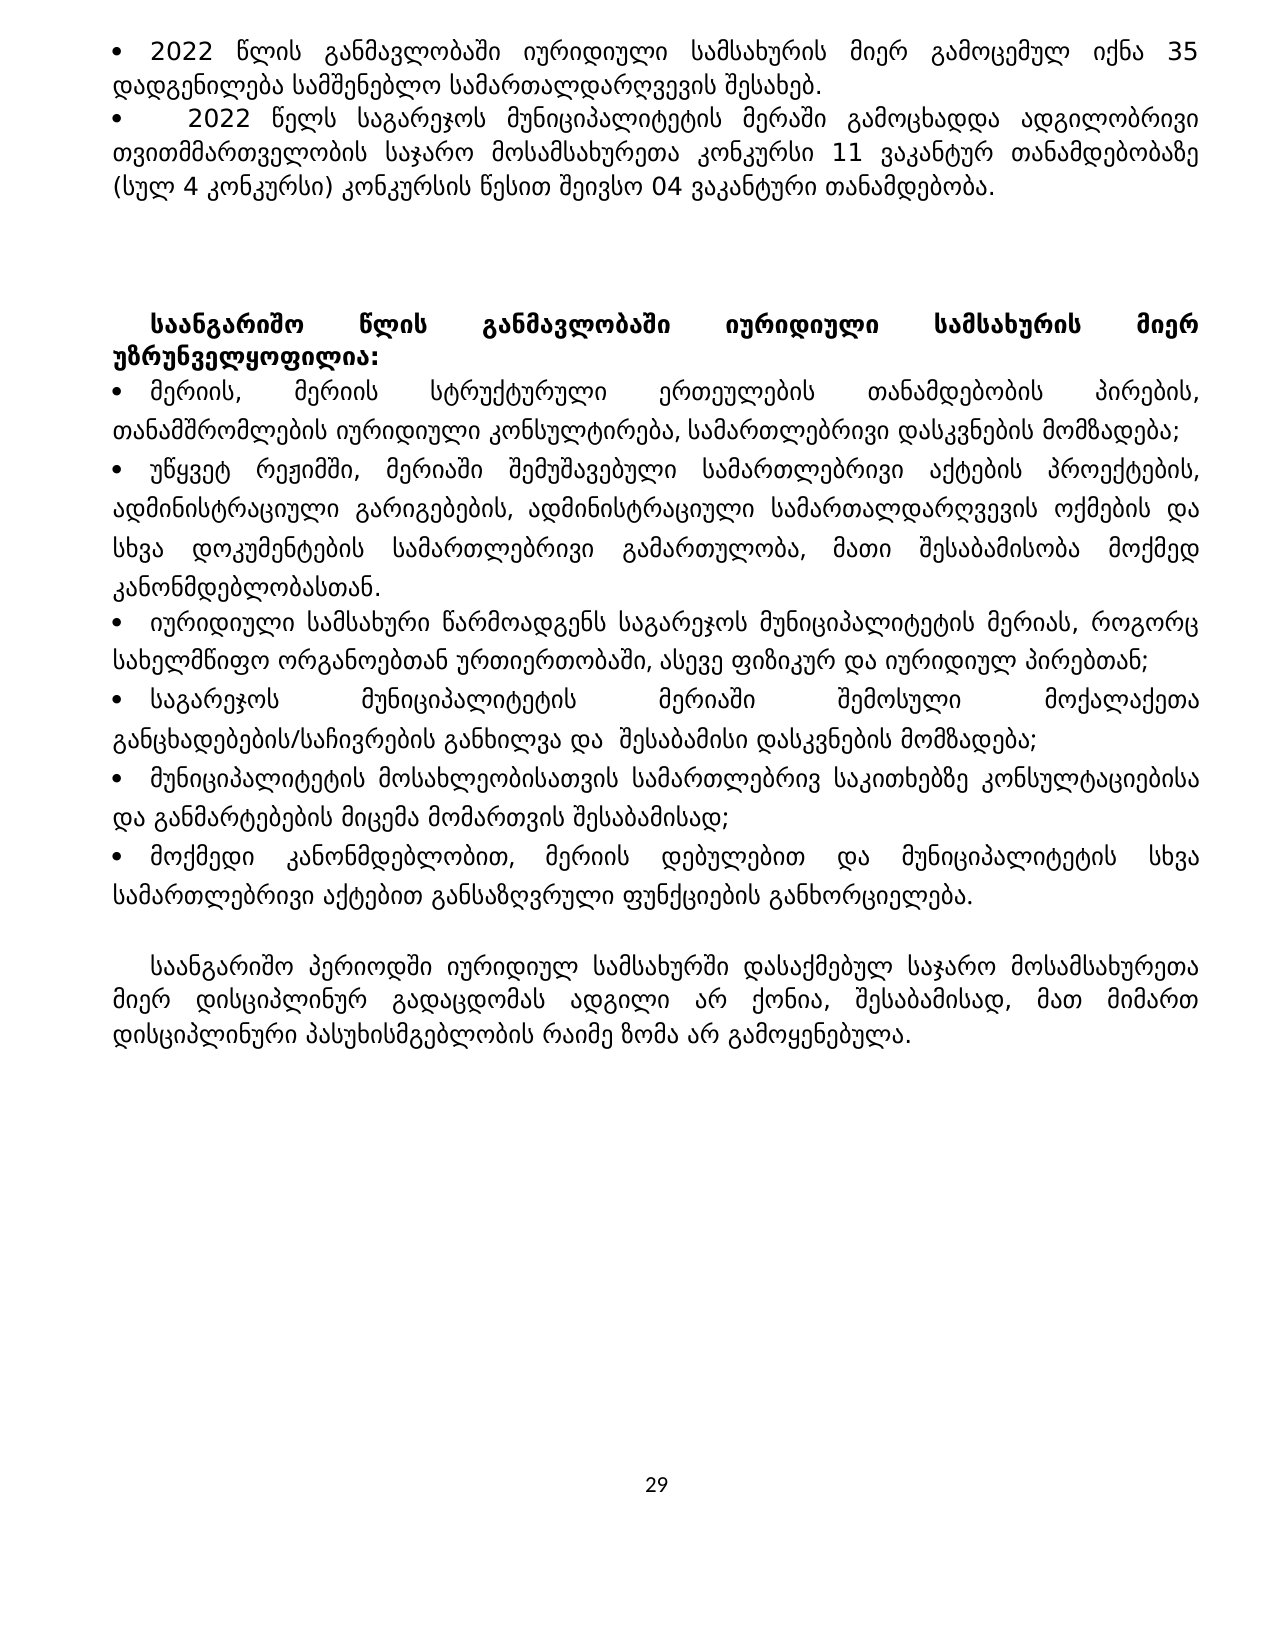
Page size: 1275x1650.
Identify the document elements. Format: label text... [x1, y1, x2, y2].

list საგარეჯოს მუნიციპალიტეტის მერიაში შემოსული მოქალაქეთა განცხადებების/საჩივრების განხილვა და შესაბამისი დასკვნების მომზადება; [112, 682, 1200, 755]
list 2022 წელს საგარეჯოს მუნიციპალიტეტის მერაში გამოცხადდა ადგილობრივი თვითმმართველობის საჯარო მოსამსახურეთა კონკურსი 11 ვაკანტურ თანამდებობაზე (სულ 4 კონკურსი) კონკურსის წესით შეივსო 04 ვაკანტური თანამდებობა. [112, 104, 1200, 201]
list მერიის, მერიის სტრუქტურული ერთეულების თანამდებობის პირების, თანამშრომლების იურიდიული კონსულტირება, სამართლებრივი დასკვნების მომზადება; [112, 374, 1200, 447]
list მოქმედი კანონმდებლობით, მერიის დებულებით და მუნიციპალიტეტის სხვა სამართლებრივი აქტებით განსაზღვრული ფუნქციების განხორციელება. [112, 839, 1200, 912]
list უწყვეტ რეჟიმში, მერიაში შემუშავებული სამართლებრივი აქტების პროექტების, ადმინისტრაციული გარიგებების, ადმინისტრაციული სამართალდარღვევის ოქმების და სხვა დოკუმენტების სამართლებრივი გამართულობა, მათი შესაბამისობა მოქმედ კანონმდებლობასთან. [112, 452, 1200, 603]
list იურიდიული სამსახური წარმოადგენს საგარეჯოს მუნიციპალიტეტის მერიას, როგორც სახელმწიფო ორგანოებთან ურთიერთობაში, ასევე ფიზიკურ და იურიდიულ პირებთან; [112, 609, 1200, 677]
list საანგარიშო პერიოდში იურიდიულ სამსახურში დასაქმებულ საჯარო მოსამსახურეთა მიერ დისციპლინურ გადაცდომას ადგილი არ ქონია, შესაბამისად, მათ მიმართ დისციპლინური პასუხისმგებლობის რაიმე ზომა არ გამოყენებულა. [112, 948, 1200, 1051]
list საანგარიშო წლის განმავლობაში იურიდიული სამსახურის მიერ უზრუნველყოფილია: [112, 311, 1200, 371]
list 2022 წლის განმავლობაში იურიდიული სამსახურის მიერ გამოცემულ იქნა 35 დადგენილება სამშენებლო სამართალდარღვევის შესახებ. [112, 37, 1200, 100]
list მუნიციპალიტეტის მოსახლეობისათვის სამართლებრივ საკითხებზე კონსულტაციებისა და განმარტებების მიცემა მომართვის შესაბამისად; [112, 760, 1200, 834]
